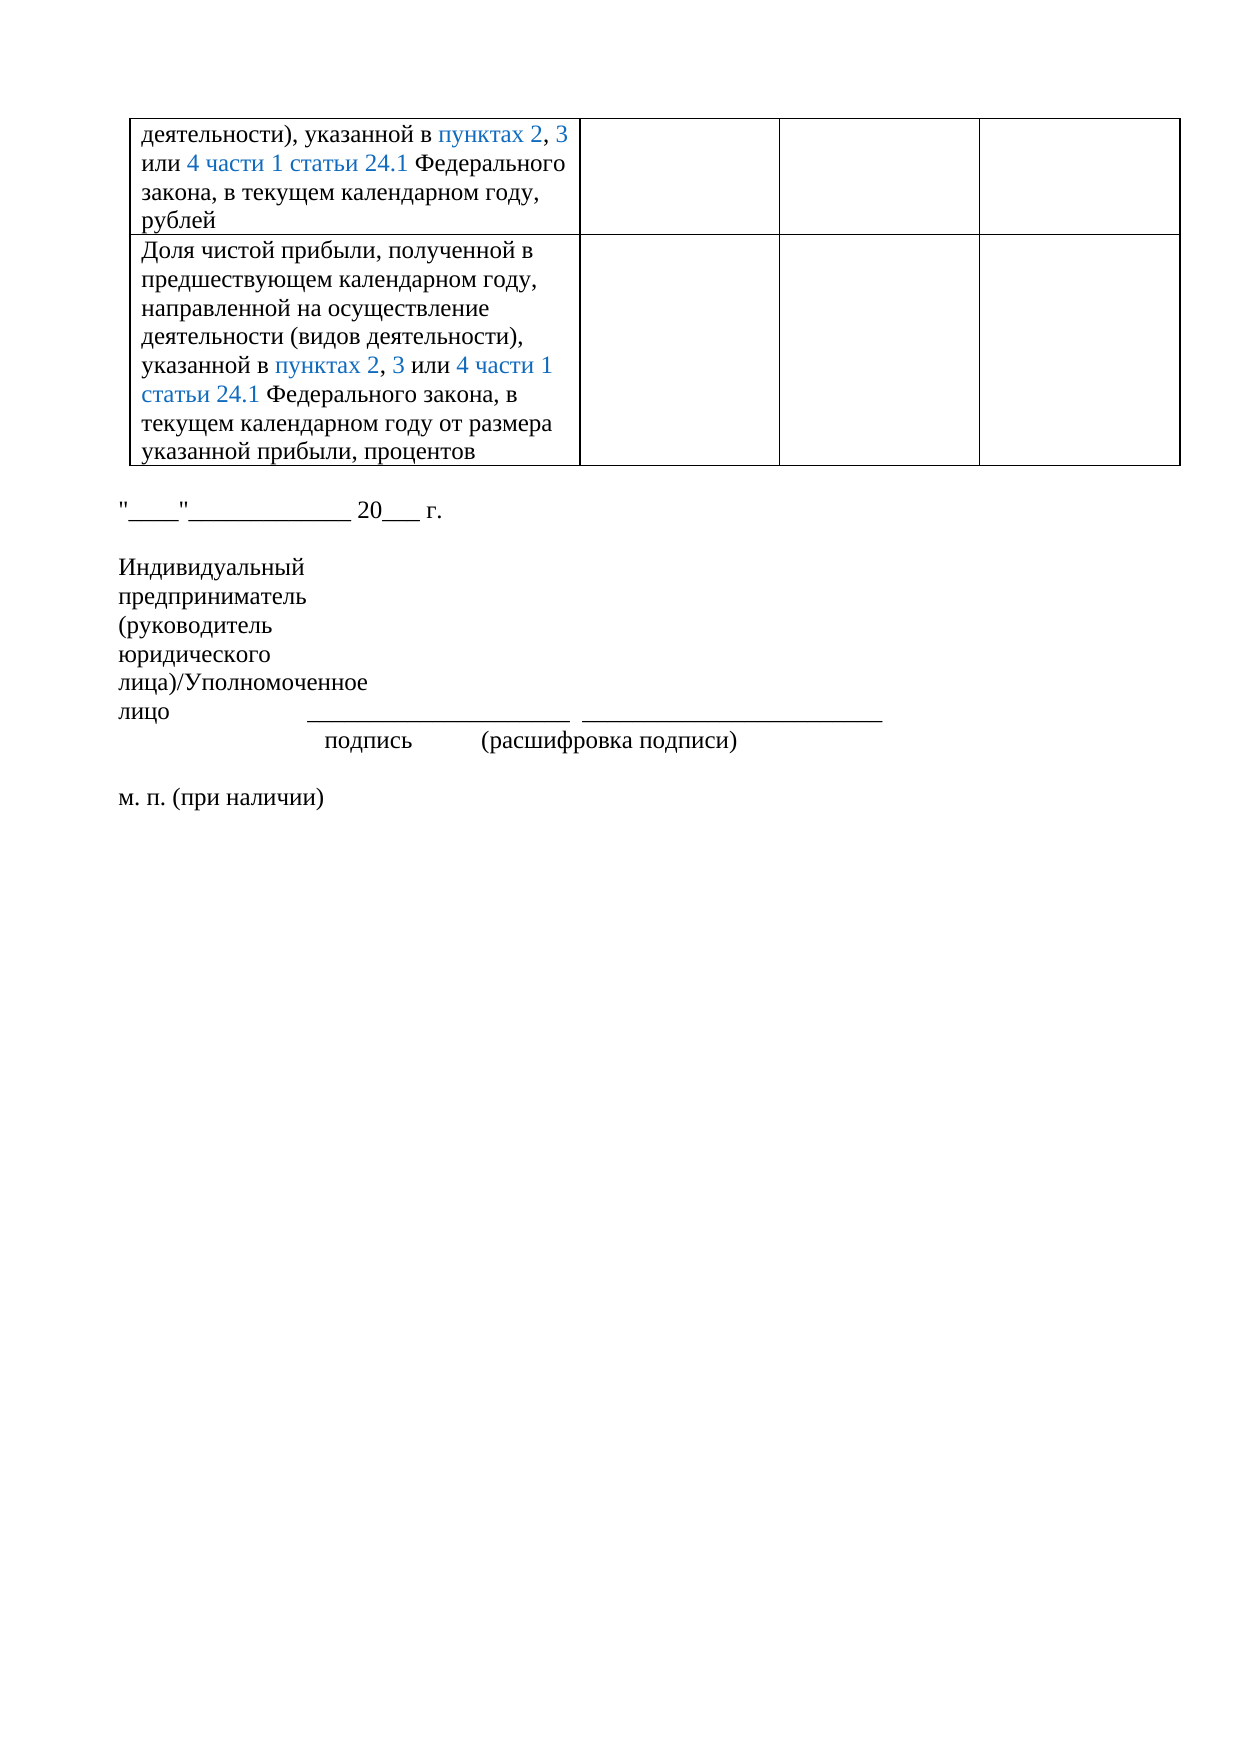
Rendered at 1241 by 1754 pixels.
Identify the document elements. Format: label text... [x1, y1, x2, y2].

text предприниматель [118, 581, 1152, 610]
text юридического [118, 639, 1152, 667]
table_cell [780, 119, 979, 234]
text м. п. (при наличии) [118, 782, 1152, 811]
text подпись (расшифровка подписи) [118, 725, 1152, 754]
table_cell [581, 119, 779, 234]
text Индивидуальный [118, 552, 1152, 581]
text лица)/Уполномоченное [118, 667, 1152, 696]
table_cell [581, 235, 779, 465]
table_cell [980, 119, 1179, 234]
table_cell Доля чистой прибыли, полученной в предшествующем календарном году, направленной на осуществление деятельности (видов деятельности), указанной в пунктах 2, 3 или 4 части 1 статьи 24.1 Федерального закона, в текущем календарном году от размера указанной прибыли, процентов [131, 235, 579, 465]
text (руководитель [118, 610, 1152, 639]
table_cell [780, 235, 979, 465]
table_cell [980, 235, 1179, 465]
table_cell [131, 119, 579, 234]
text лицо _____________________ ________________________ [118, 696, 1152, 725]
text "____"_____________ 20___ г. [118, 495, 1152, 524]
